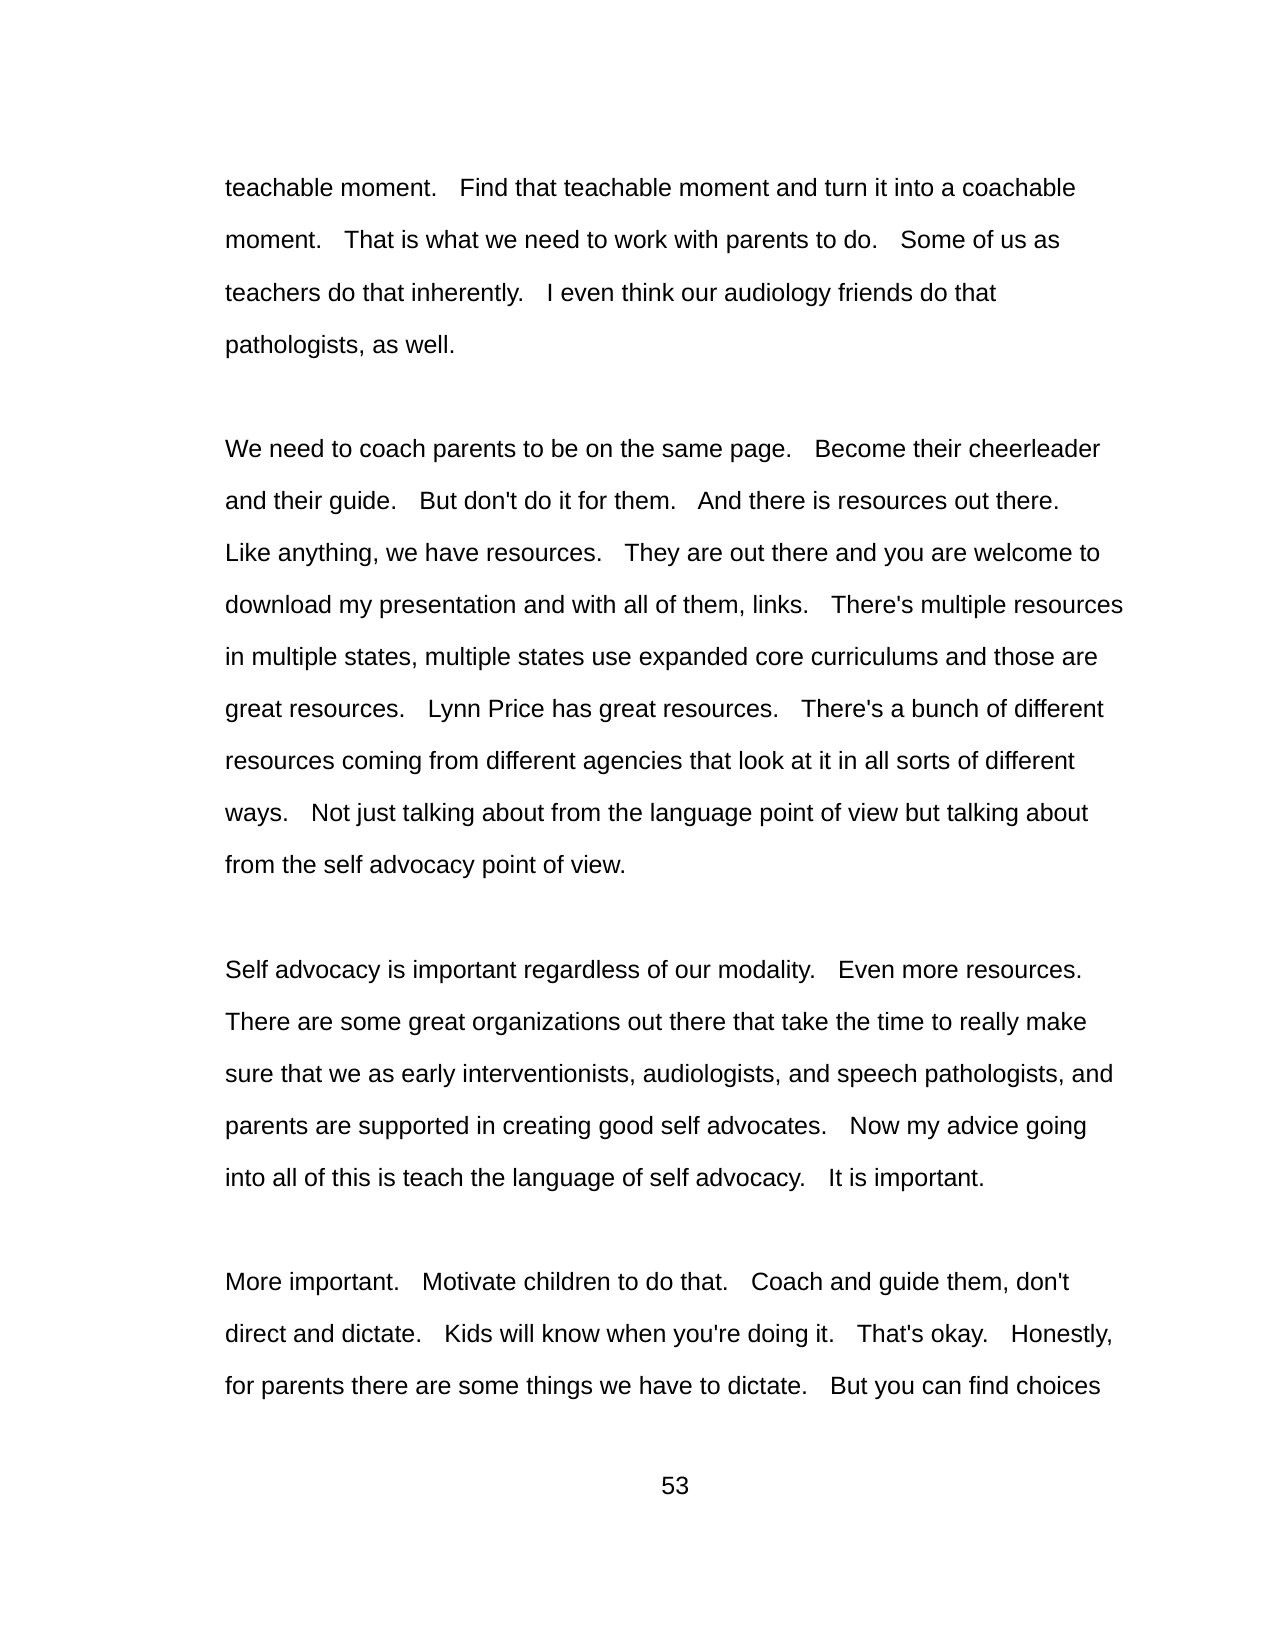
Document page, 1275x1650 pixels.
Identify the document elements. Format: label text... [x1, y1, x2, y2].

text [225, 150, 1125, 358]
text Self advocacy is important regardless of our modality. Even more resources. There are some great organizations out there that take the time to really make sure that we as early interventionists, audiologists, and speech pathologists, and parents are supported in creating good self advocates. Now my advice going into all of this is teach the language of self advocacy. It is important. [225, 931, 1125, 1192]
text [225, 1244, 1125, 1400]
text We need to coach parents to be on the same page. Become their cheerleader and their guide. But don't do it for them. And there is resources out there. Like anything, we have resources. They are out there and you are welcome to download my presentation and with all of them, links. There's multiple resources in multiple states, multiple states use expanded core curriculums and those are great resources. Lynn Price has great resources. There's a bunch of different resources coming from different agencies that look at it in all sorts of different ways. Not just talking about from the language point of view but talking about from the self advocacy point of view. [225, 410, 1125, 879]
